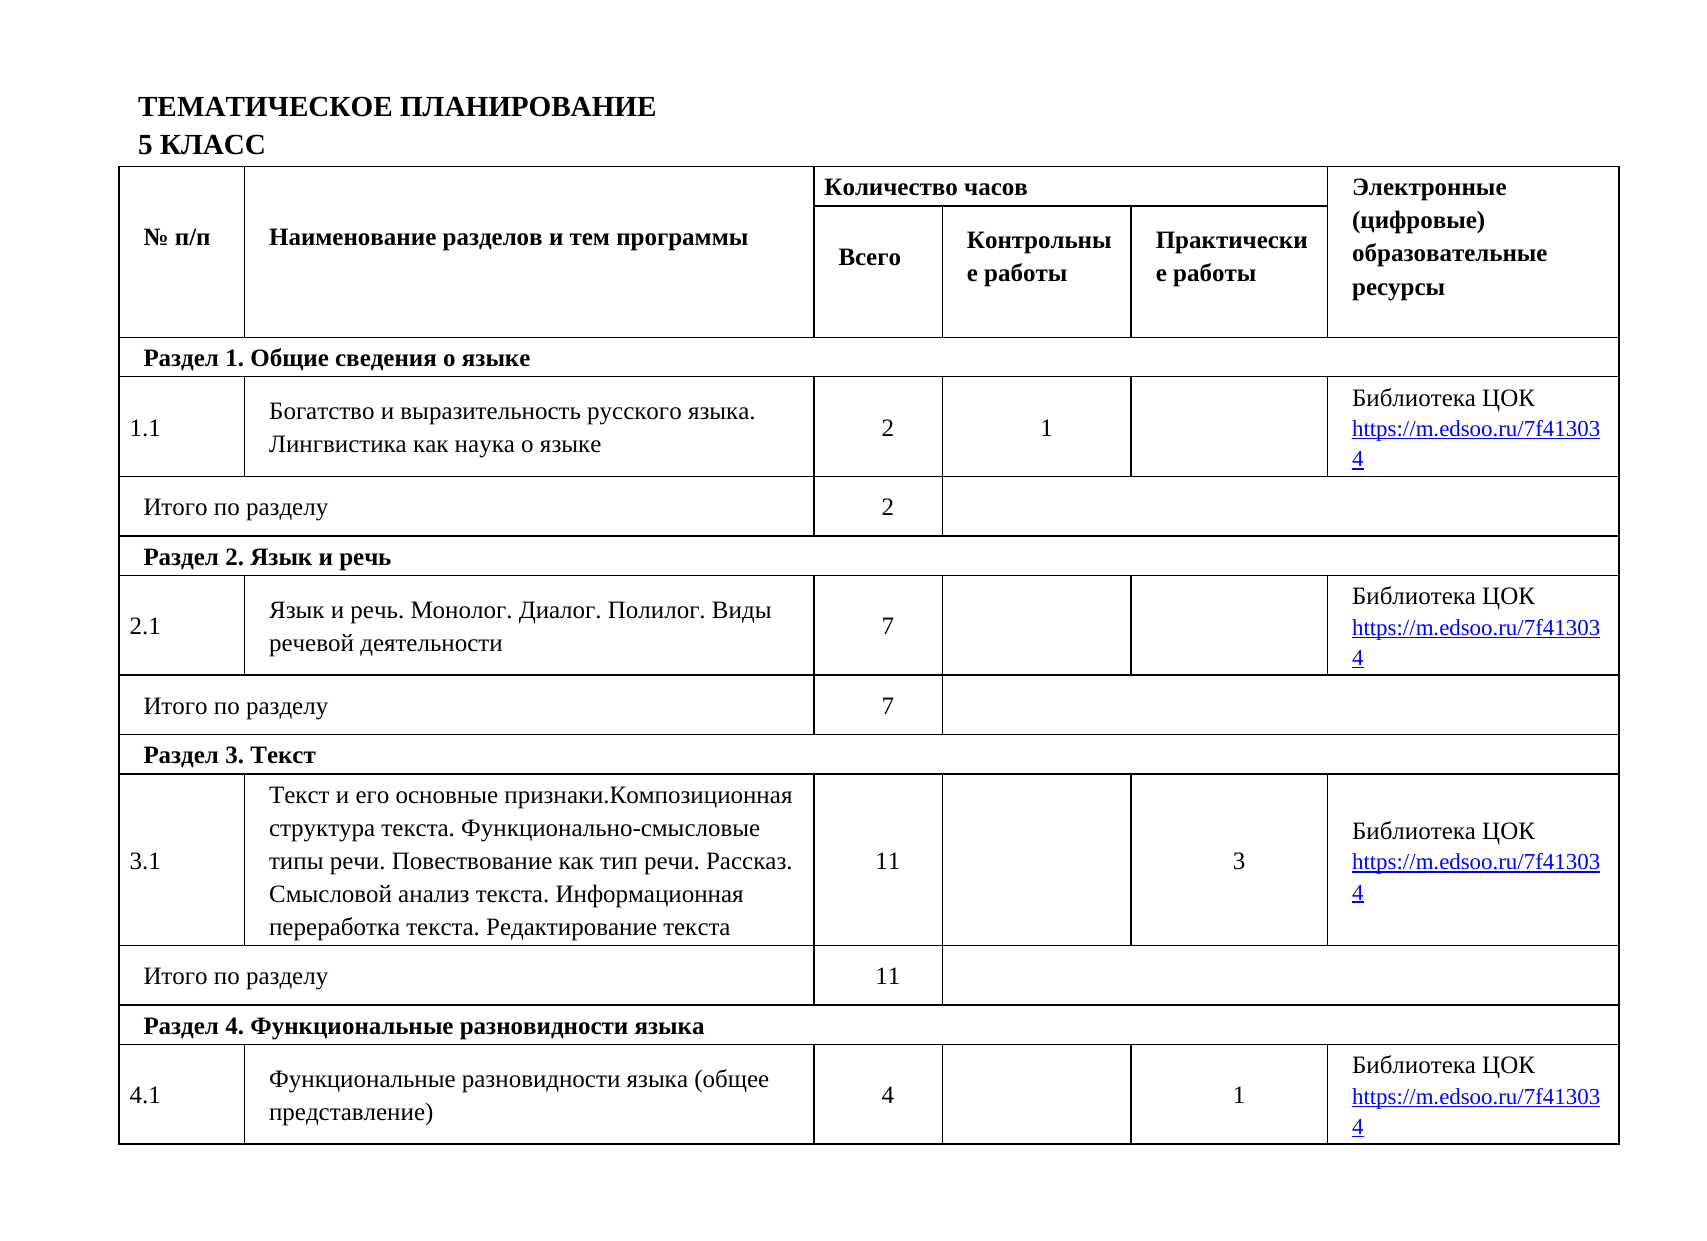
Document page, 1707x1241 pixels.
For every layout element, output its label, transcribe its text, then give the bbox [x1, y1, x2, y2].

table_cell Язык и речь. Монолог. Диалог. Полилог. Виды речевой деятельности [245, 576, 813, 674]
table_cell Функциональные разновидности языка (общее представление) [245, 1045, 813, 1143]
table_cell Раздел 3. Текст [120, 735, 1618, 773]
table_cell 1.1 [120, 377, 244, 476]
table_cell Контрольные работы [943, 207, 1130, 336]
table_cell 11 [815, 775, 942, 944]
text 5 КЛАСС [131, 127, 1618, 161]
text ТЕМАТИЧЕСКОЕ ПЛАНИРОВАНИЕ [131, 89, 1618, 122]
table_cell 7 [815, 576, 942, 674]
table_cell 11 [815, 946, 942, 1004]
table_cell Текст и его основные признаки.Композиционная структура текста. Функционально-смысловые типы речи. Повествование как тип речи. Рассказ. Смысловой анализ текста. Информационная переработка текста. Редактирование текста [245, 775, 813, 944]
table_cell 2 [815, 377, 942, 476]
table_cell 3 [1132, 775, 1327, 944]
table_cell Всего [815, 207, 942, 336]
table_cell Библиотека ЦОК https://m.edsoo.ru/7f413034 [1328, 377, 1618, 476]
table_header Наименование разделов и тем программы [245, 167, 813, 336]
table_cell [1132, 377, 1327, 476]
table_cell Библиотека ЦОК https://m.edsoo.ru/7f413034 [1328, 576, 1618, 674]
table_cell 4 [815, 1045, 942, 1143]
table_cell [943, 946, 1618, 1004]
table_header № п/п [120, 167, 244, 336]
table_cell 2.1 [120, 576, 244, 674]
table_header Количество часов [815, 167, 1327, 205]
table_cell Богатство и выразительность русского языка. Лингвистика как наука о языке [245, 377, 813, 476]
table_cell Раздел 4. Функциональные разновидности языка [120, 1006, 1618, 1043]
table_cell [943, 477, 1618, 535]
table_cell 4.1 [120, 1045, 244, 1143]
table_cell 1 [1132, 1045, 1327, 1143]
table_cell Итого по разделу [120, 676, 813, 734]
table_cell [943, 1045, 1130, 1143]
table_cell 7 [815, 676, 942, 734]
table_cell [943, 775, 1130, 944]
table_cell Раздел 1. Общие сведения о языке [120, 338, 1618, 376]
table_cell Итого по разделу [120, 477, 813, 535]
table_cell 1 [943, 377, 1130, 476]
table_cell Итого по разделу [120, 946, 813, 1004]
table_cell 3.1 [120, 775, 244, 944]
table_cell Раздел 2. Язык и речь [120, 537, 1618, 574]
table_cell 2 [815, 477, 942, 535]
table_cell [1328, 1045, 1618, 1143]
table_cell [1132, 576, 1327, 674]
table_cell [943, 676, 1618, 734]
table_header Электронные (цифровые) образовательные ресурсы [1328, 167, 1618, 336]
table_cell Практические работы [1132, 207, 1327, 336]
table_cell [943, 576, 1130, 674]
table_cell Библиотека ЦОК https://m.edsoo.ru/7f413034 [1328, 775, 1618, 944]
